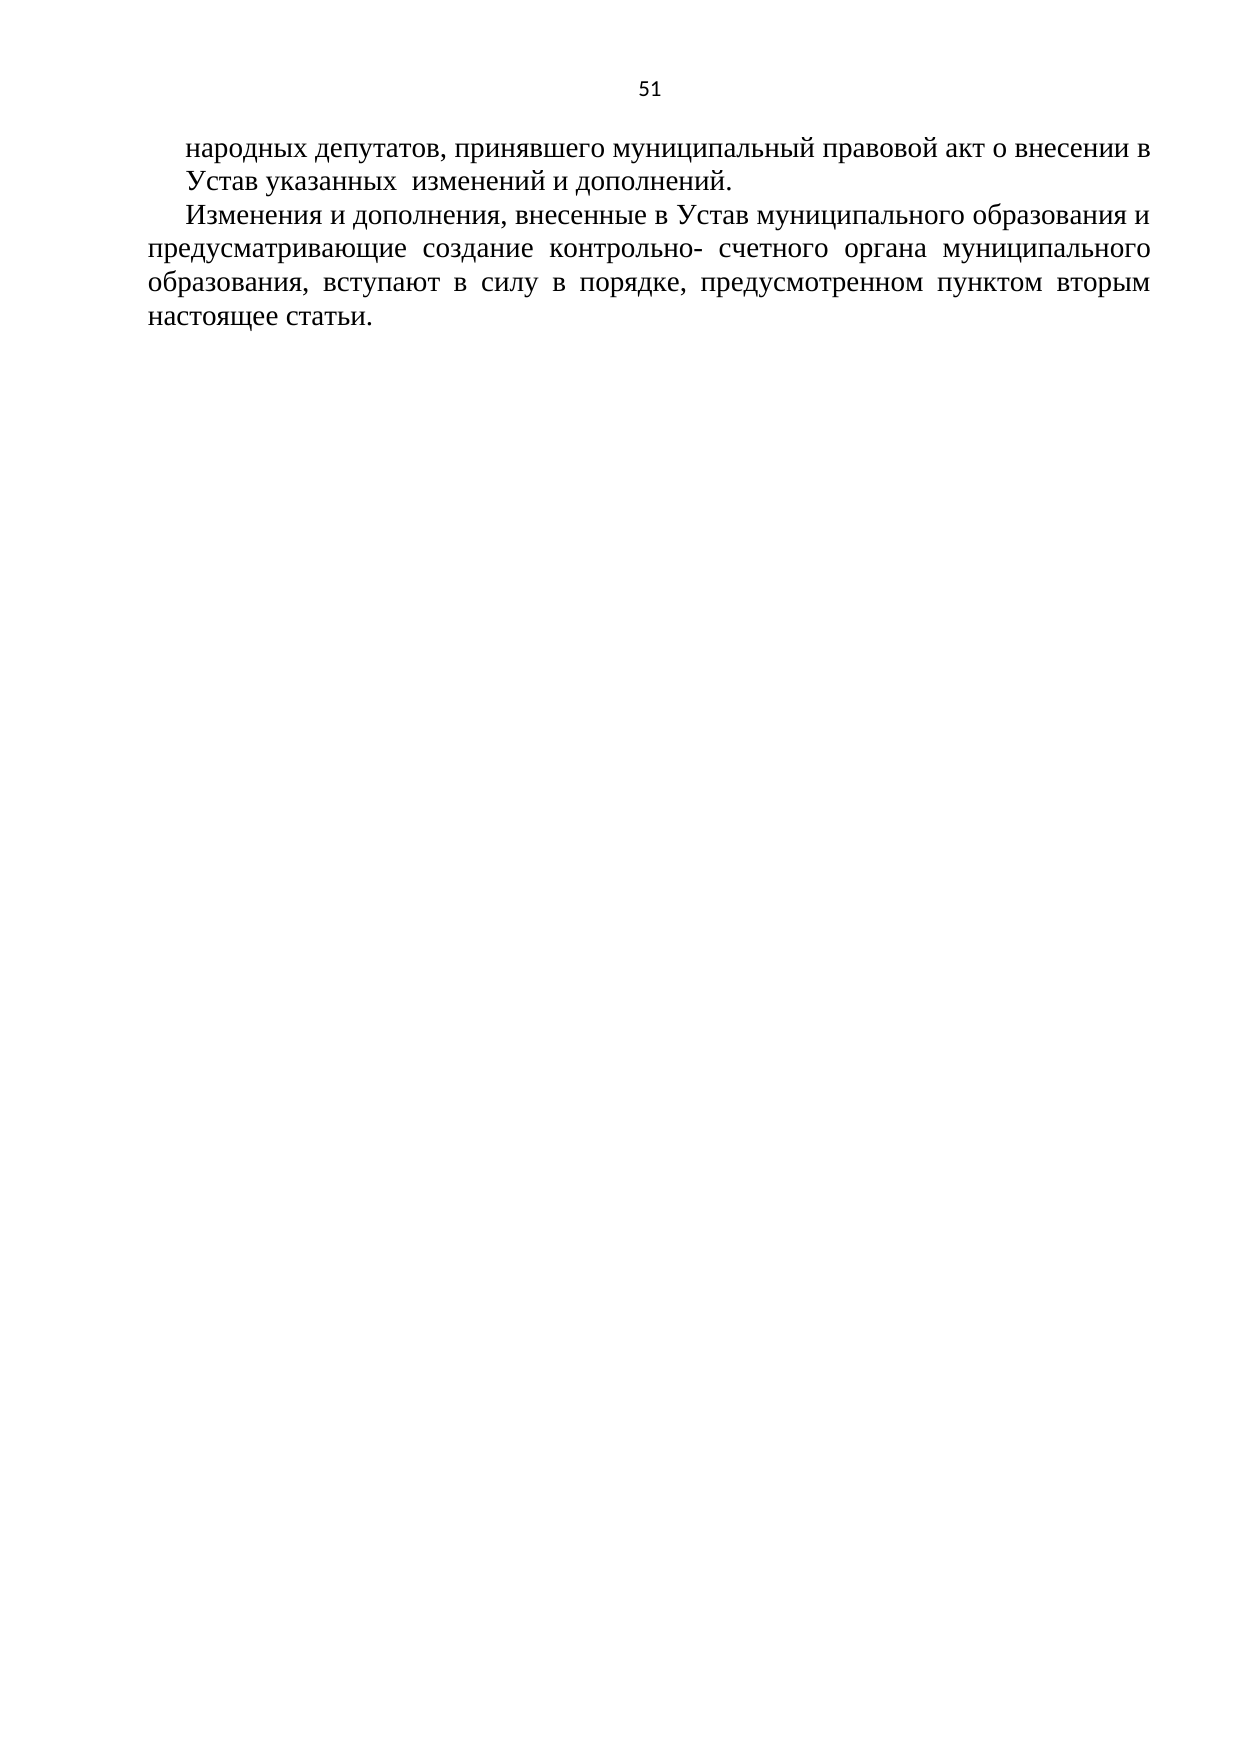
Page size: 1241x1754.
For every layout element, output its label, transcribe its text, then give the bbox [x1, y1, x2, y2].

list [148, 130, 1152, 197]
text Изменения и дополнения, внесенные в Устав муниципального образования и предусматривающие создание контрольно- счетного органа муниципального образования, вступают в силу в порядке, предусмотренном пунктом вторым настоящее статьи. [148, 197, 1152, 331]
